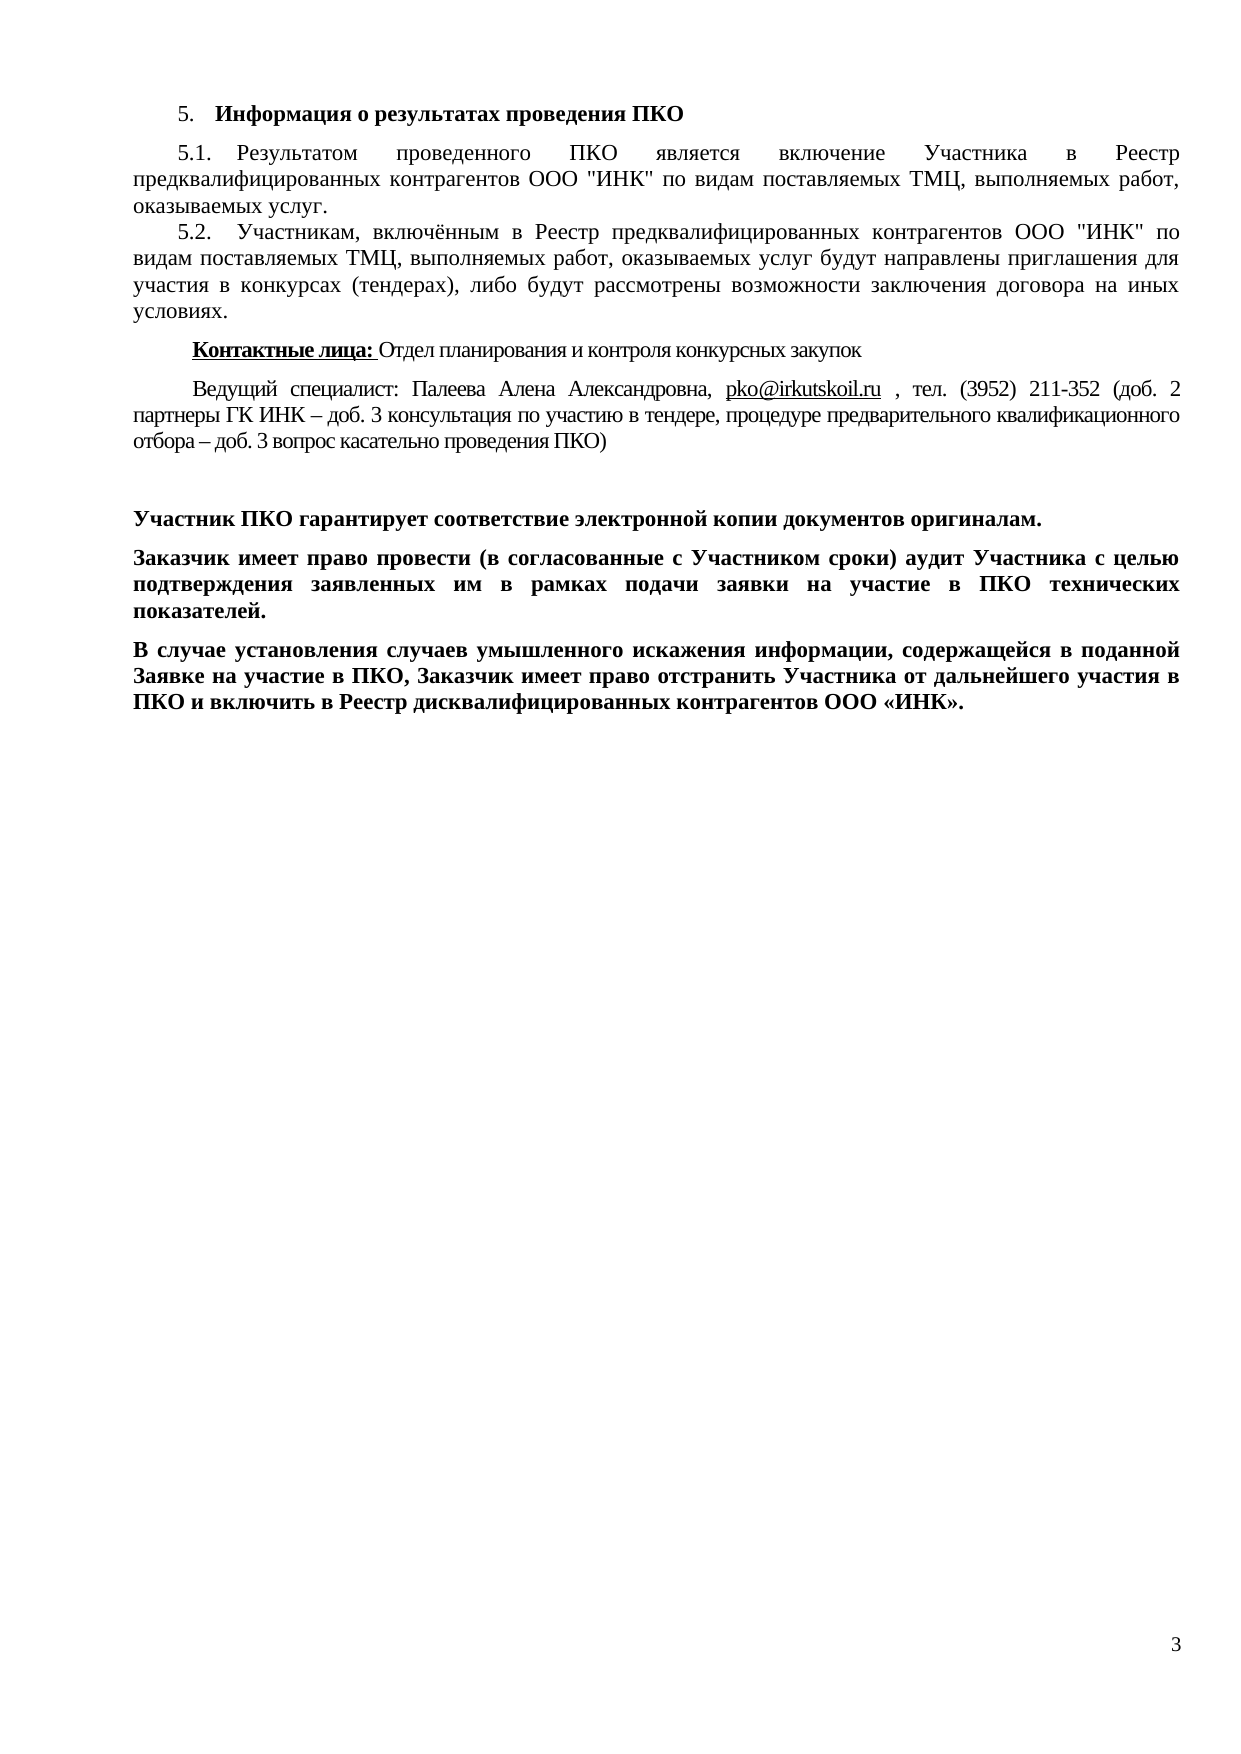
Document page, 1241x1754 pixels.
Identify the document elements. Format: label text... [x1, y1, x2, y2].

text В случае установления случаев умышленного искажения информации, содержащейся в поданной Заявке на участие в ПКО, Заказчик имеет право отстранить Участника от дальнейшего участия в ПКО и включить в Реестр дисквалифицированных контрагентов ООО «ИНК». [133, 636, 1181, 715]
text Контактные лица: Отдел планирования и контроля конкурсных закупок [133, 336, 1181, 362]
text Участник ПКО гарантирует соответствие электронной копии документов оригиналам. [133, 505, 1181, 532]
list Информация о результатах проведения ПКО [177, 100, 1181, 127]
text Заказчик имеет право провести (в согласованные с Участником сроки) аудит Участника с целью подтверждения заявленных им в рамках подачи заявки на участие в ПКО технических показателей. [133, 544, 1181, 623]
text Ведущий специалист: Палеева Алена Александровна, pko@irkutskoil.ru , тел. (3952) 211-352 (доб. 2 партнеры ГК ИНК – доб. 3 консультация по участию в тендере, процедуре предварительного квалификационного отбора – доб. 3 вопрос касательно проведения ПКО) [133, 375, 1181, 454]
list Результатом проведенного ПКО является включение Участника в Реестр предквалифицированных контрагентов ООО "ИНК" по видам поставляемых ТМЦ, выполняемых работ, оказываемых услуг. [133, 139, 1181, 218]
list Участникам, включённым в Реестр предквалифицированных контрагентов ООО "ИНК" по видам поставляемых ТМЦ, выполняемых работ, оказываемых услуг будут направлены приглашения для участия в конкурсах (тендерах), либо будут рассмотрены возможности заключения договора на иных условиях. [133, 218, 1181, 323]
